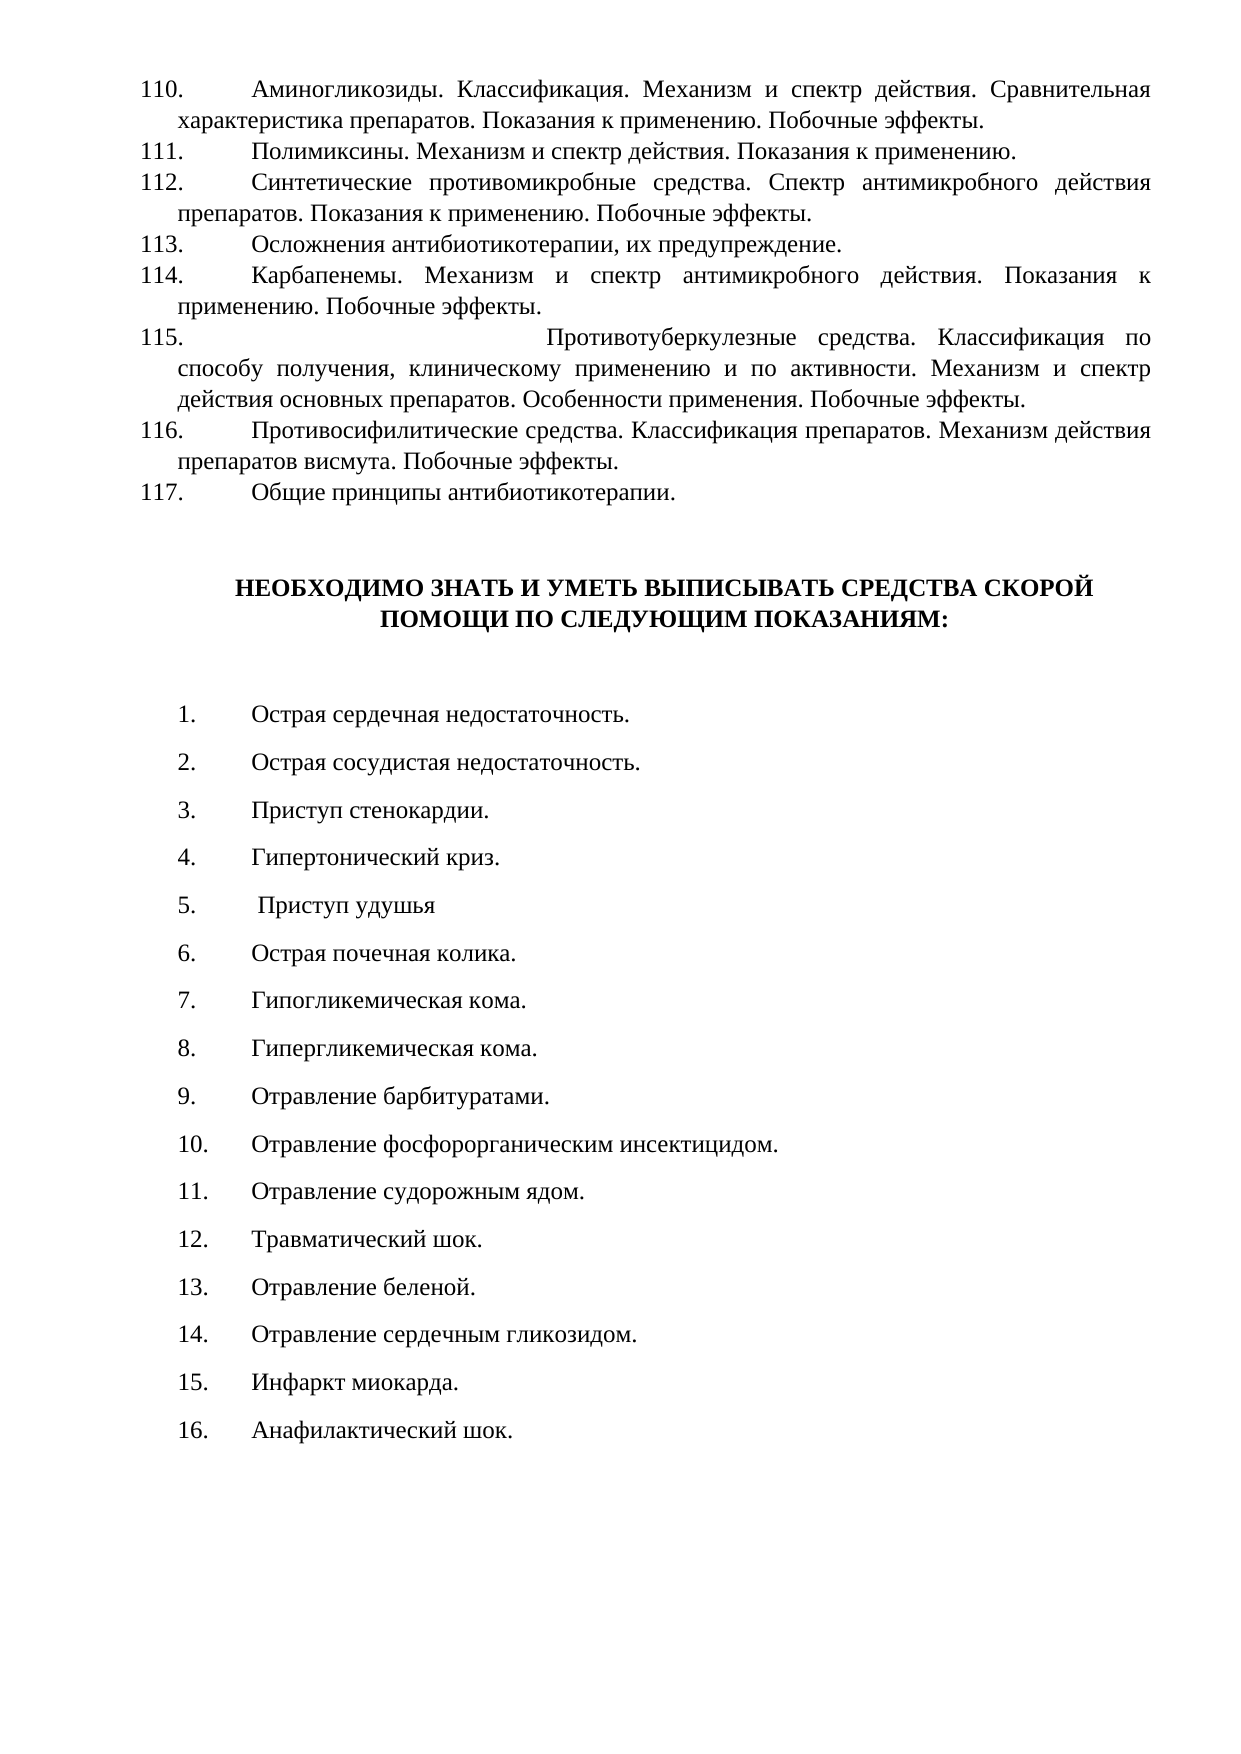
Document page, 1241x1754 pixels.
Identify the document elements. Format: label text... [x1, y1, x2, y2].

list Общие принципы антибиотикотерапии. [140, 477, 1152, 506]
text 6. Острая почечная колика. [177, 938, 1152, 967]
text 8. Гипергликемическая кома. [177, 1033, 1152, 1062]
list Карбапенемы. Механизм и спектр антимикробного действия. Показания к применению. Побочные эффекты. [140, 260, 1152, 320]
text 9. Отравление барбитуратами. [177, 1081, 1152, 1110]
text 12. Травматический шок. [177, 1224, 1152, 1253]
text 10. Отравление фосфорорганическим инсектицидом. [177, 1129, 1152, 1157]
list Полимиксины. Механизм и спектр действия. Показания к применению. [140, 136, 1152, 165]
text 1. Острая сердечная недостаточность. [177, 699, 1152, 728]
text 5. Приступ удушья [177, 890, 1152, 919]
text 2. Острая сосудистая недостаточность. [177, 747, 1152, 776]
list Аминогликозиды. Классификация. Механизм и спектр действия. Сравнительная характеристика препаратов. Показания к применению. Побочные эффекты. [140, 74, 1152, 134]
list Осложнения антибиотикотерапии, их предупреждение. [140, 229, 1152, 258]
text 7. Гипогликемическая кома. [177, 986, 1152, 1014]
text 11. Отравление судорожным ядом. [177, 1176, 1152, 1205]
text НЕОБХОДИМО ЗНАТЬ И УМЕТЬ ВЫПИСЫВАТЬ СРЕДСТВА СКОРОЙ ПОМОЩИ ПО СЛЕДУЮЩИМ ПОКАЗАНИЯМ: [177, 573, 1152, 633]
text 15. Инфаркт миокарда. [177, 1367, 1152, 1396]
list Противосифилитические средства. Классификация препаратов. Механизм действия препаратов висмута. Побочные эффекты. [140, 415, 1152, 475]
list Синтетические противомикробные средства. Спектр антимикробного действия препаратов. Показания к применению. Побочные эффекты. [140, 167, 1152, 227]
list Противотуберкулезные средства. Классификация по способу получения, клиническому применению и по активности. Механизм и спектр действия основных препаратов. Особенности применения. Побочные эффекты. [140, 322, 1152, 413]
text 3. Приступ стенокардии. [177, 795, 1152, 823]
text 4. Гипертонический криз. [177, 842, 1152, 871]
text 14. Отравление сердечным гликозидом. [177, 1319, 1152, 1348]
text 16. Анафилактический шок. [177, 1415, 1152, 1444]
text 13. Отравление беленой. [177, 1272, 1152, 1301]
